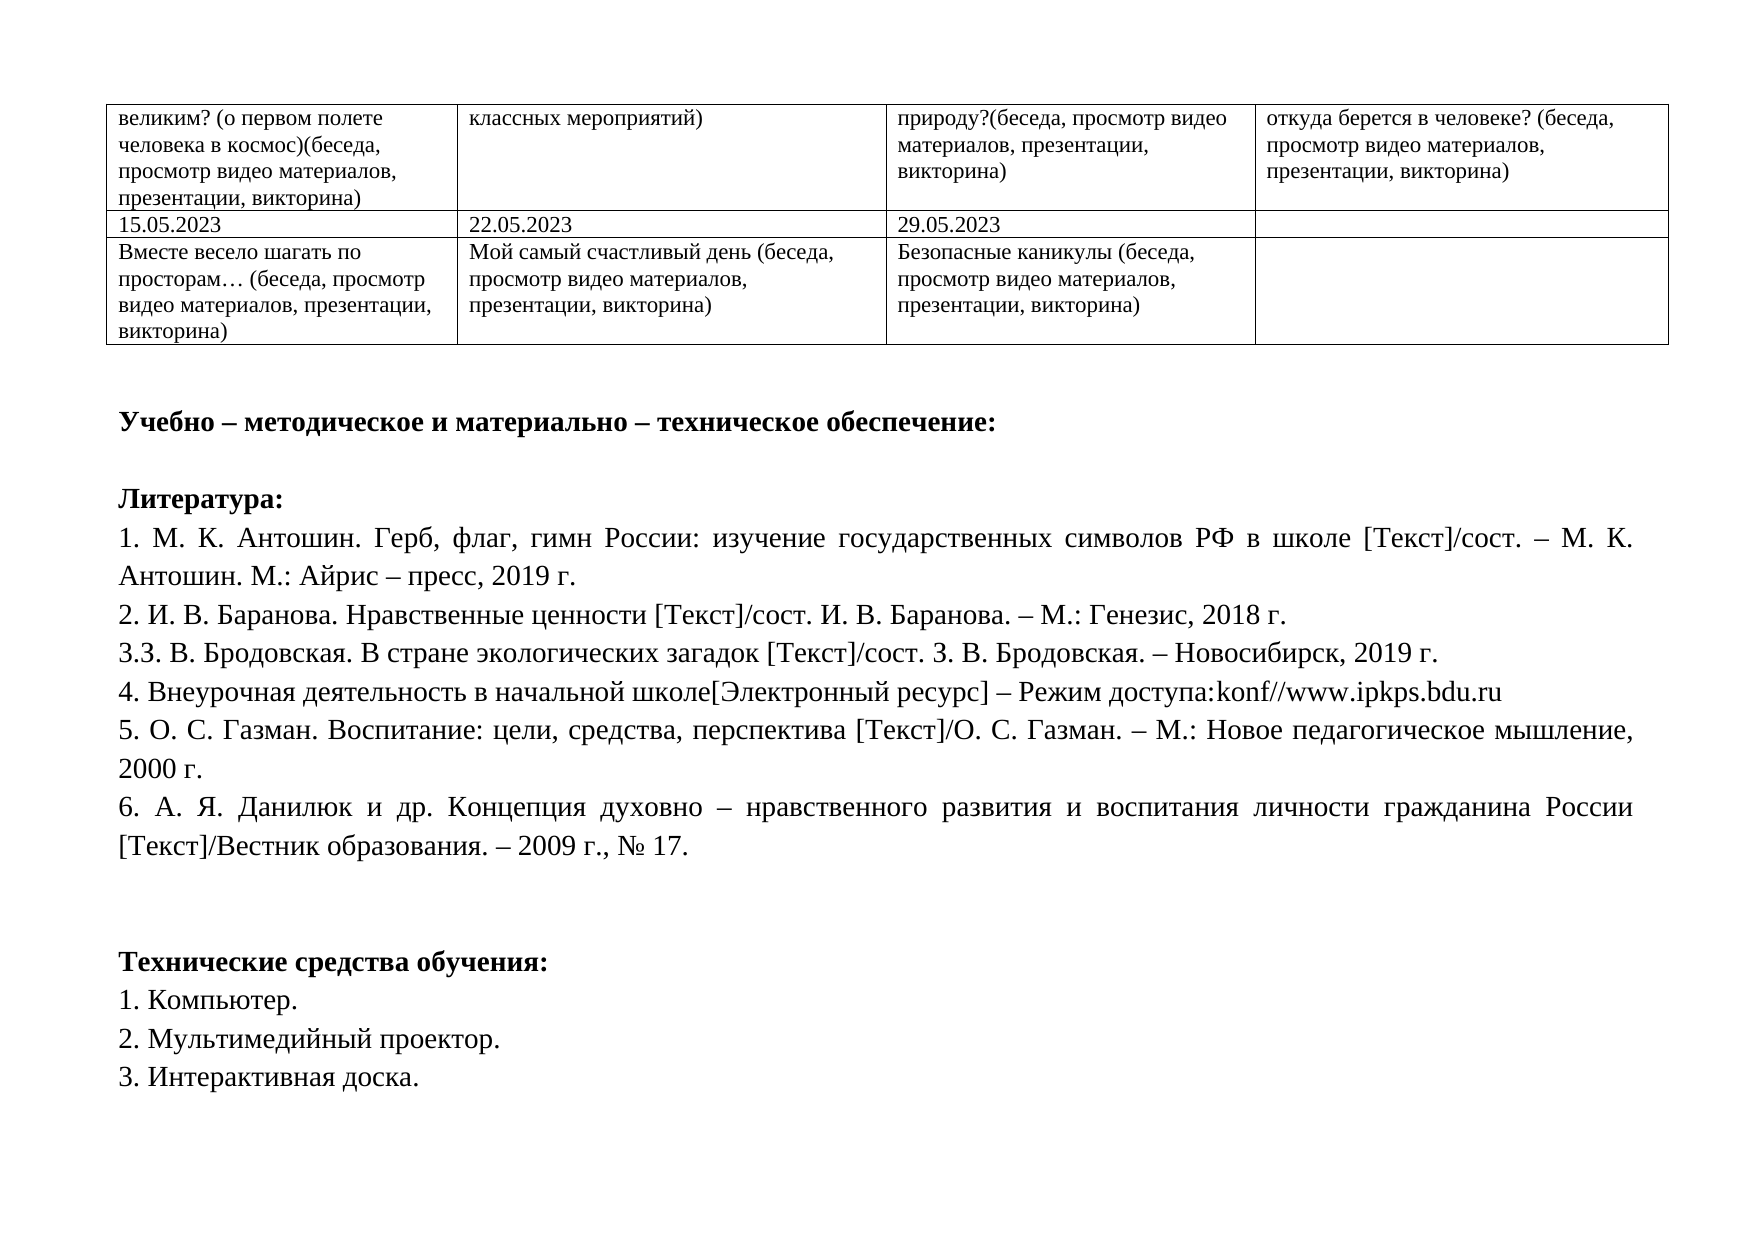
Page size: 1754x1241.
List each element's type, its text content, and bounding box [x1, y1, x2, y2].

text 1. Компьютер. [118, 982, 1636, 1016]
table_cell Безопасные каникулы (беседа, просмотр видео материалов, презентации, викторина) [887, 238, 1255, 344]
table_cell 15.05.2023 [107, 211, 457, 237]
text 2. И. В. Баранова. Нравственные ценности [Текст]/сост. И. В. Баранова. – М.: Генезис, 2018 г. [118, 597, 1636, 630]
table_cell Мой самый счастливый день (беседа, просмотр видео материалов, презентации, викторина) [458, 238, 886, 344]
list 3. Интерактивная доска. [118, 1059, 1636, 1093]
text 5. О. С. Газман. Воспитание: цели, средства, перспектива [Текст]/О. С. Газман. – М.: Новое педагогическое мышление, 2000 г. [118, 712, 1636, 784]
table_cell 29.05.2023 [887, 211, 1255, 237]
table_cell [1256, 238, 1668, 344]
text 2. Мультимедийный проектор. [118, 1021, 1636, 1054]
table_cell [887, 105, 1255, 210]
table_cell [1256, 105, 1668, 210]
table_cell Вместе весело шагать по просторам… (беседа, просмотр видео материалов, презентации, викторина) [107, 238, 457, 344]
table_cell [458, 105, 886, 210]
text 6. А. Я. Данилюк и др. Концепция духовно – нравственного развития и воспитания личности гражданина России [Текст]/Вестник образования. – 2009 г., № 17. [118, 789, 1636, 862]
text 1. М. К. Антошин. Герб, флаг, гимн России: изучение государственных символов РФ в школе [Текст]/сост. – М. К. Антошин. М.: Айрис – пресс, 2019 г. [118, 520, 1636, 592]
text Учебно – методическое и материально – техническое обеспечение: [118, 404, 1636, 438]
table_cell [1256, 211, 1668, 237]
text 4. Внеурочная деятельность в начальной школе[Электронный ресурс] – Режим доступа:konf//www.ipkps.bdu.ru [118, 674, 1636, 707]
text Технические средства обучения: [118, 944, 1636, 977]
text 3.З. В. Бродовская. В стране экологических загадок [Текст]/сост. З. В. Бродовская. – Новосибирск, 2019 г. [118, 635, 1636, 669]
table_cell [107, 105, 457, 210]
text Литература: [118, 481, 1636, 515]
table_cell 22.05.2023 [458, 211, 886, 237]
